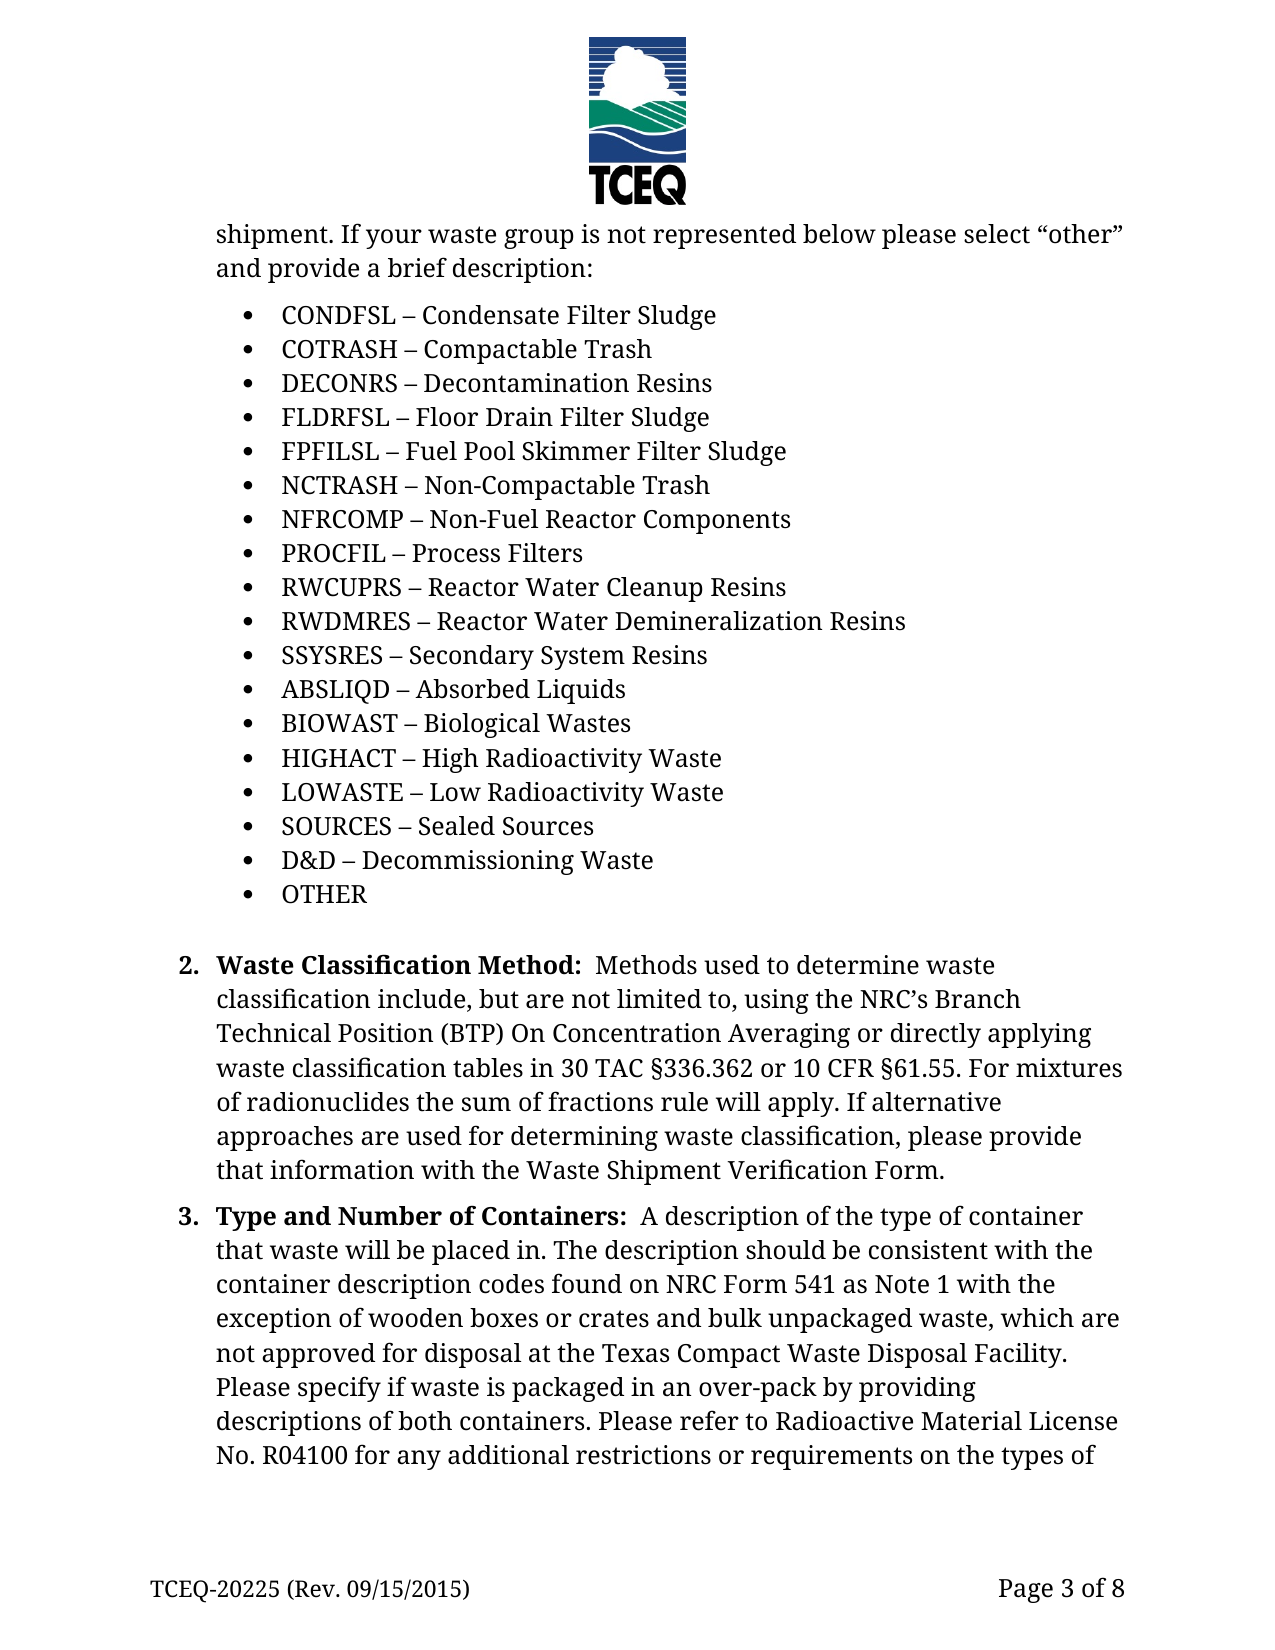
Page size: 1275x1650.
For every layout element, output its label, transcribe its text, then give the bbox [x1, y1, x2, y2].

list SSYSRES – Secondary System Resins [244, 638, 1125, 672]
list RWDMRES – Reactor Water Demineralization Resins [244, 604, 1125, 638]
list COTRASH – Compactable Trash [244, 331, 1125, 366]
list ABSLIQD – Absorbed Liquids [244, 672, 1125, 706]
list RWCUPRS – Reactor Water Cleanup Resins [244, 570, 1125, 604]
list NFRCOMP – Non-Fuel Reactor Components [244, 502, 1125, 536]
list DECONRS – Decontamination Resins [244, 366, 1125, 399]
list PROCFIL – Process Filters [244, 536, 1125, 570]
list HIGHACT – High Radioactivity Waste [244, 740, 1125, 774]
list FLDRFSL – Floor Drain Filter Sludge [244, 399, 1125, 434]
list Waste Classification Method: Methods used to determine waste classification include, but are not limited to, using the NRC’s Branch Technical Position (BTP) On Concentration Averaging or directly applying waste classification tables in 30 TAC §336.362 or 10 CFR §61.55. For mixtures of radionuclides the sum of fractions rule will apply. If alternative approaches are used for determining waste classification, please provide that information with the Waste Shipment Verification Form. [178, 948, 1125, 1186]
list CONDFSL – Condensate Filter Sludge [244, 297, 1125, 331]
list NCTRASH – Non-Compactable Trash [244, 468, 1125, 502]
list SOURCES – Sealed Sources [244, 808, 1125, 842]
list BIOWAST – Biological Wastes [244, 706, 1125, 740]
list D&D – Decommissioning Waste [244, 842, 1125, 876]
list LOWASTE – Low Radioactivity Waste [244, 774, 1125, 808]
list OTHER [244, 876, 1125, 911]
list FPFILSL – Fuel Pool Skimmer Filter Sludge [244, 434, 1125, 468]
picture [589, 37, 686, 205]
